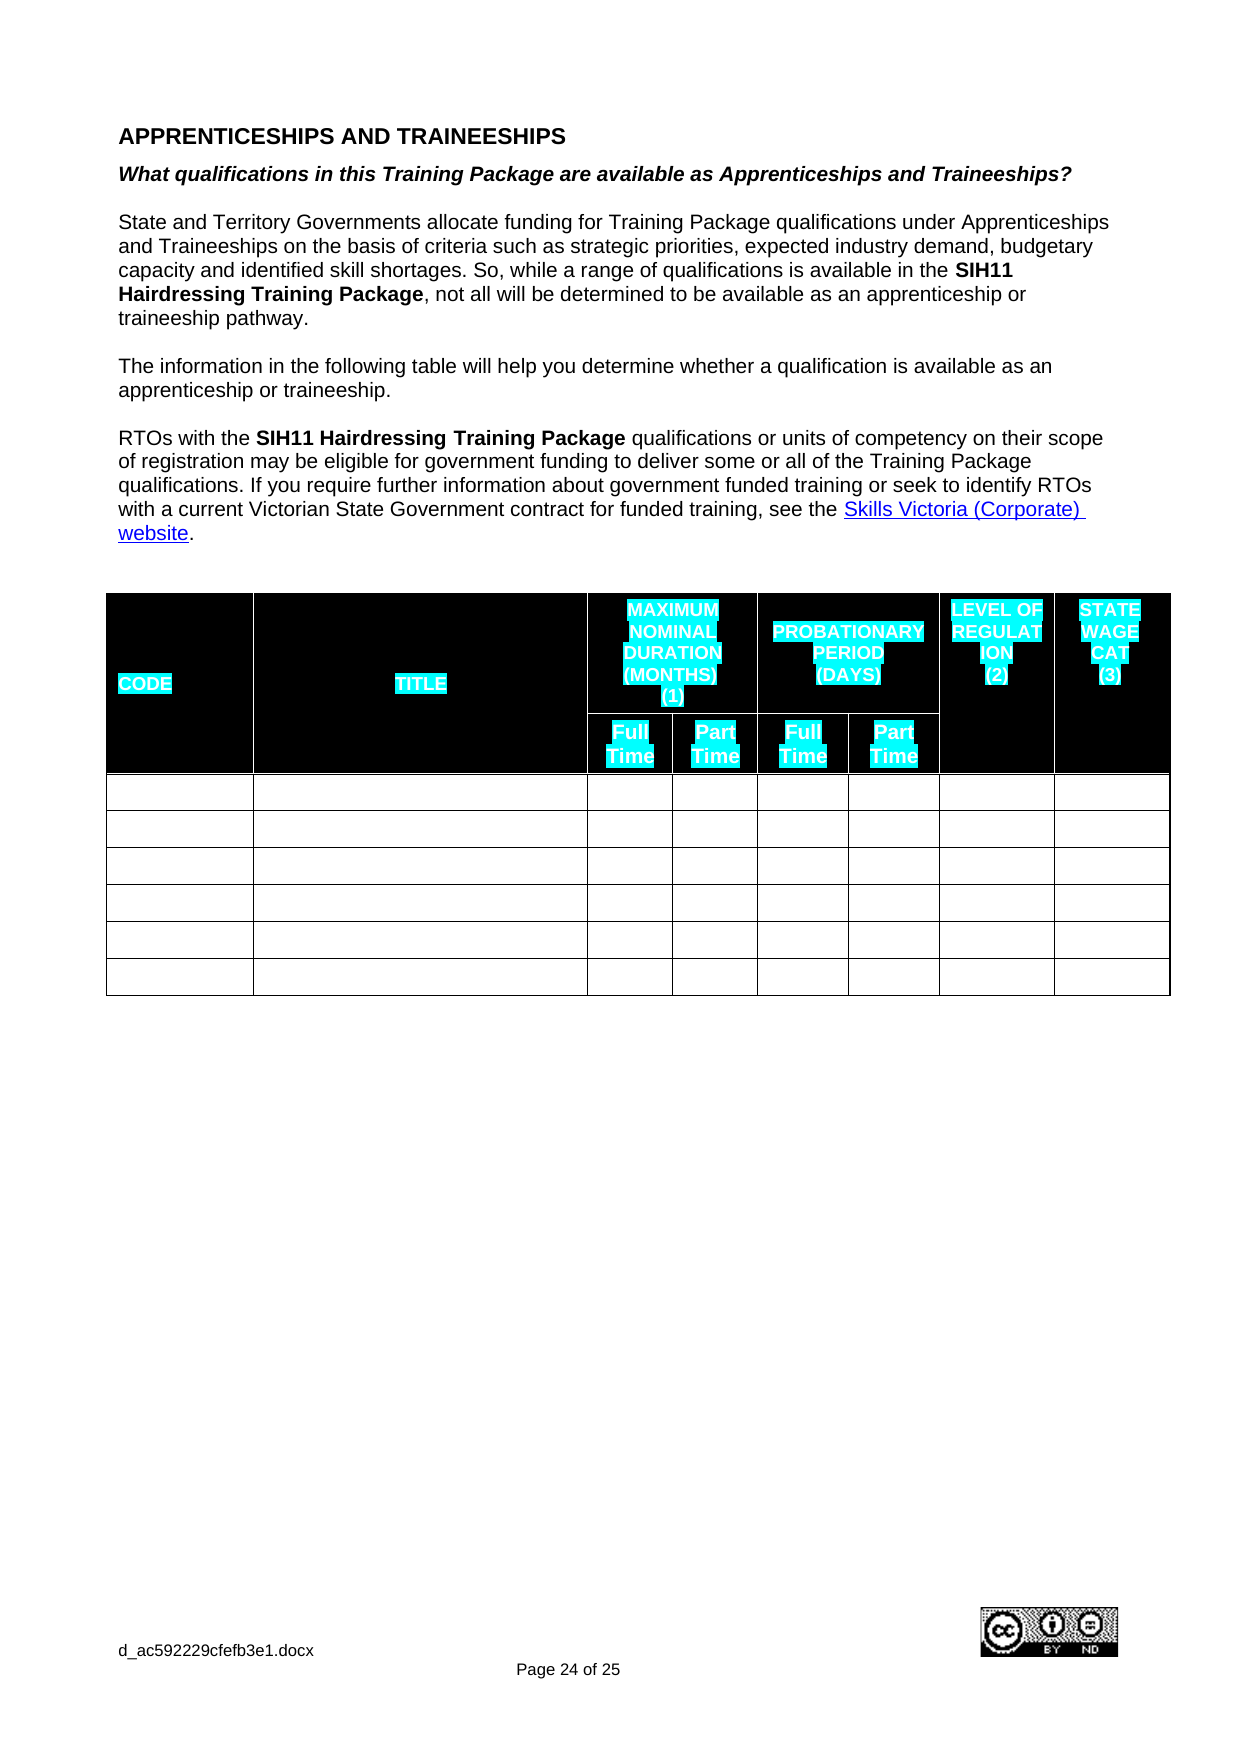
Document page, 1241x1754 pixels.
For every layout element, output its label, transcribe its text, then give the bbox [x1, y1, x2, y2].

table_cell [107, 775, 253, 810]
table_header PROBATIONARY PERIOD (DAYS) [758, 593, 939, 713]
table_cell [673, 848, 757, 884]
table_cell [254, 848, 587, 884]
table_cell [849, 959, 939, 995]
table_cell [758, 885, 848, 921]
table_cell [107, 885, 253, 921]
table_cell [758, 922, 848, 958]
table_cell [940, 775, 1054, 810]
table_cell [107, 848, 253, 884]
table_cell Full Time [758, 714, 848, 773]
table_cell [588, 885, 672, 921]
table_cell [849, 885, 939, 921]
table_cell [107, 959, 253, 995]
text What qualifications in this Training Package are available as Apprenticeships and Traineeships? [118, 162, 1122, 186]
table_cell [588, 848, 672, 884]
table_cell [1055, 811, 1169, 847]
table_cell [673, 959, 757, 995]
table_cell [1055, 848, 1169, 884]
table_cell Part Time [849, 714, 939, 773]
table_cell [940, 959, 1054, 995]
table_cell Full Time [588, 714, 672, 773]
table_cell [588, 959, 672, 995]
table_cell [673, 885, 757, 921]
picture [980, 1607, 1119, 1657]
table_cell [107, 922, 253, 958]
table_cell [1055, 922, 1169, 958]
table_cell [849, 811, 939, 847]
table_cell [673, 811, 757, 847]
text State and Territory Governments allocate funding for Training Package qualifications under Apprenticeships and Traineeships on the basis of criteria such as strategic priorities, expected industry demand, budgetary capacity and identified skill shortages. So, while a range of qualifications is available in the SIH11 Hairdressing Training Package, not all will be determined to be available as an apprenticeship or traineeship pathway. [118, 210, 1122, 329]
table_header TITLE [254, 593, 587, 773]
table_cell [758, 848, 848, 884]
table_cell [849, 922, 939, 958]
table_header STATE WAGE CAT (3) [1055, 593, 1169, 773]
table_cell [940, 922, 1054, 958]
text Apprenticeships and TrainEEsHIPS [118, 123, 1122, 149]
table_cell [940, 811, 1054, 847]
table_cell [254, 959, 587, 995]
table_cell [1055, 775, 1169, 810]
table_cell Part Time [673, 714, 757, 773]
table_cell [758, 775, 848, 810]
table_cell [673, 922, 757, 958]
table_cell [1055, 885, 1169, 921]
table_cell [849, 775, 939, 810]
table_cell [254, 885, 587, 921]
table_cell [758, 811, 848, 847]
table_header LEVEL OF REGULATION (2) [940, 593, 1054, 773]
table_cell [254, 775, 587, 810]
table_header MAXIMUM NOMINAL DURATION (MONTHS) (1) [588, 593, 757, 713]
table_cell [758, 959, 848, 995]
table_cell [588, 811, 672, 847]
table_cell [940, 885, 1054, 921]
table_cell [588, 922, 672, 958]
text RTOs with the SIH11 Hairdressing Training Package qualifications or units of competency on their scope of registration may be eligible for government funding to deliver some or all of the Training Package qualifications. If you require further information about government funded training or seek to identify RTOs with a current Victorian State Government contract for funded training, see the Skills Victoria (Corporate) website. [118, 425, 1122, 545]
table_cell [1055, 959, 1169, 995]
table_header CODE [107, 593, 253, 773]
table_cell [940, 848, 1054, 884]
table_cell [107, 811, 253, 847]
table_cell [673, 775, 757, 810]
text The information in the following table will help you determine whether a qualification is available as an apprenticeship or traineeship. [118, 353, 1122, 401]
table_cell [849, 848, 939, 884]
table_cell [588, 775, 672, 810]
table_cell [254, 922, 587, 958]
table_cell [254, 811, 587, 847]
